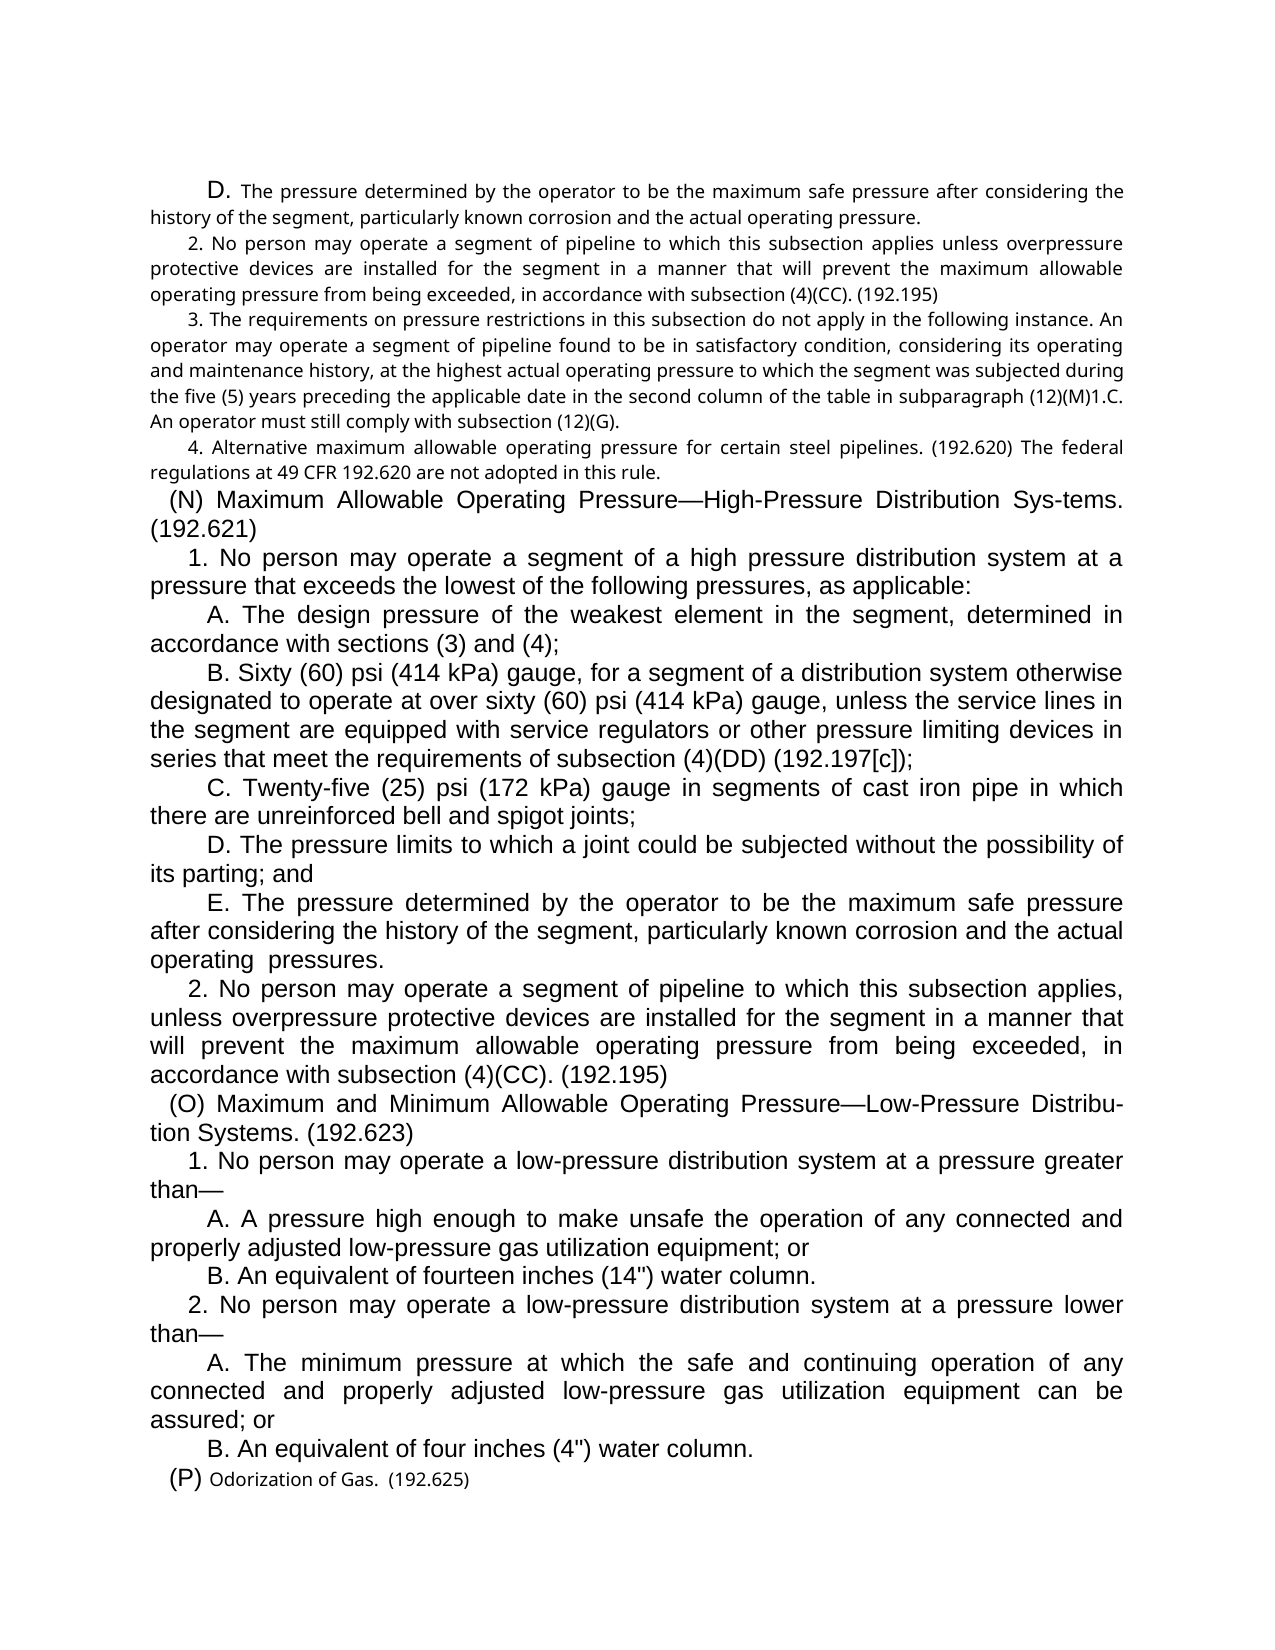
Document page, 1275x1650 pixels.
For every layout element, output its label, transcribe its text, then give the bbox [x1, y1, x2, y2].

text A. The design pressure of the weakest element in the segment, determined in accordance with sections (3) and (4); [150, 600, 1125, 658]
text (O) Maximum and Minimum Allowable Operating Pressure—Low-Pressure Distribu-tion Systems. (192.623) [150, 1089, 1125, 1146]
text 2. No person may operate a segment of pipeline to which this subsection applies unless overpressure protective devices are installed for the segment in a manner that will prevent the maximum allowable operating pressure from being exceeded, in accordance with subsection (4)(CC). (192.195) [150, 230, 1125, 306]
text (N) Maximum Allowable Operating Pressure—High-Pressure Distribution Sys-tems. (192.621) [150, 485, 1125, 543]
text (P) Odorization of Gas. (192.625) [150, 1463, 1125, 1491]
text A. A pressure high enough to make unsafe the operation of any connected and properly adjusted low-pressure gas utilization equipment; or [150, 1204, 1125, 1261]
text C. Twenty-five (25) psi (172 kPa) gauge in segments of cast iron pipe in which there are unreinforced bell and spigot joints; [150, 773, 1125, 830]
text B. An equivalent of fourteen inches (14") water column. [150, 1261, 1125, 1290]
text 3. The requirements on pressure restrictions in this subsection do not apply in the following instance. An operator may operate a segment of pipeline found to be in satisfactory condition, considering its operating and maintenance history, at the highest actual operating pressure to which the segment was subjected during the five (5) years preceding the applicable date in the second column of the table in subparagraph (12)(M)1.C. An operator must still comply with subsection (12)(G). [150, 306, 1125, 434]
text 4. Alternative maximum allowable operating pressure for certain steel pipelines. (192.620) The federal regulations at 49 CFR 192.620 are not adopted in this rule. [150, 434, 1125, 485]
text 1. No person may operate a segment of a high pressure distribution system at a pressure that exceeds the lowest of the following pressures, as applicable: [150, 543, 1125, 600]
text 2. No person may operate a segment of pipeline to which this subsection applies, unless overpressure protective devices are installed for the segment in a manner that will prevent the maximum allowable operating pressure from being exceeded, in accordance with subsection (4)(CC). (192.195) [150, 974, 1125, 1089]
text A. The minimum pressure at which the safe and continuing operation of any connected and properly adjusted low-pressure gas utilization equipment can be assured; or [150, 1348, 1125, 1434]
text D. The pressure determined by the operator to be the maximum safe pressure after considering the history of the segment, particularly known corrosion and the actual operating pressure. [150, 176, 1125, 230]
text D. The pressure limits to which a joint could be subjected without the possibility of its parting; and [150, 830, 1125, 888]
text 2. No person may operate a low-pressure distribution system at a pressure lower than— [150, 1290, 1125, 1348]
text B. Sixty (60) psi (414 kPa) gauge, for a segment of a distribution system otherwise designated to operate at over sixty (60) psi (414 kPa) gauge, unless the service lines in the segment are equipped with service regulators or other pressure limiting devices in series that meet the requirements of subsection (4)(DD) (192.197[c]); [150, 658, 1125, 773]
text 1. No person may operate a low-pressure distribution system at a pressure greater than— [150, 1146, 1125, 1204]
text E. The pressure determined by the operator to be the maximum safe pressure after considering the history of the segment, particularly known corrosion and the actual operating pressures. [150, 888, 1125, 974]
text B. An equivalent of four inches (4") water column. [150, 1434, 1125, 1463]
